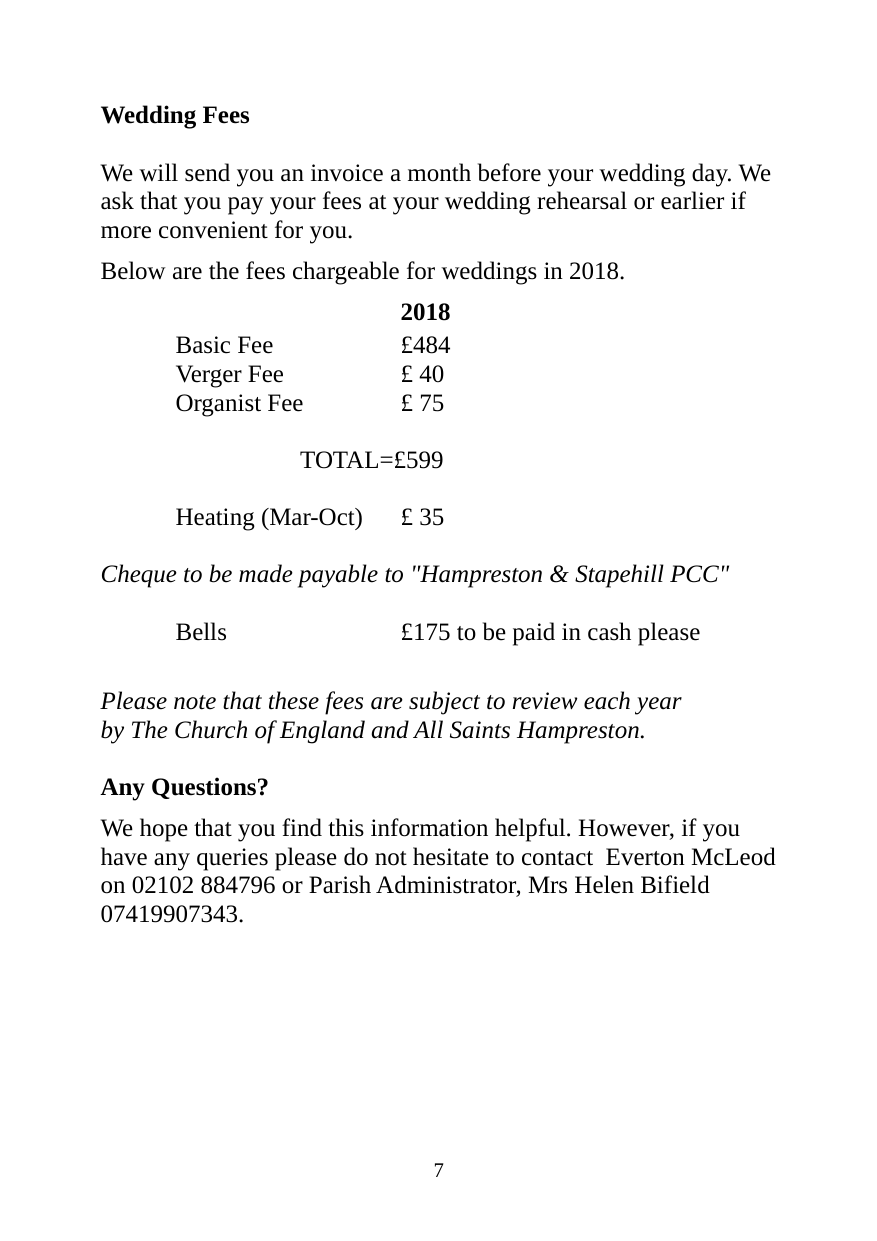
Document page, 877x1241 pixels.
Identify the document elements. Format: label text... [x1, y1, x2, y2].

text Heating (Mar-Oct) £ 35 [100, 502, 777, 531]
text Please note that these fees are subject to review each year [100, 686, 777, 715]
text Cheque to be made payable to "Hampreston & Stapehill PCC" [100, 559, 777, 588]
text Verger Fee £ 40 [100, 359, 777, 388]
text Wedding Fees [100, 100, 777, 158]
text 2018 [100, 297, 777, 325]
text Basic Fee £484 [100, 330, 777, 359]
text Bells £175 to be paid in cash please [100, 617, 777, 646]
text Organist Fee £ 75 [100, 388, 777, 416]
text Below are the fees chargeable for weddings in 2018. [100, 256, 777, 284]
text TOTAL=£599 [250, 445, 777, 473]
text Any Questions? [100, 772, 777, 801]
text by The Church of England and All Saints Hampreston. [100, 715, 777, 744]
text We will send you an invoice a month before your wedding day. We ask that you pay your fees at your wedding rehearsal or earlier if more convenient for you. [100, 158, 777, 244]
text We hope that you find this information helpful. However, if you have any queries please do not hesitate to contact Everton McLeod on 02102 884796 or Parish Administrator, Mrs Helen Bifield 07419907343. [100, 813, 777, 928]
